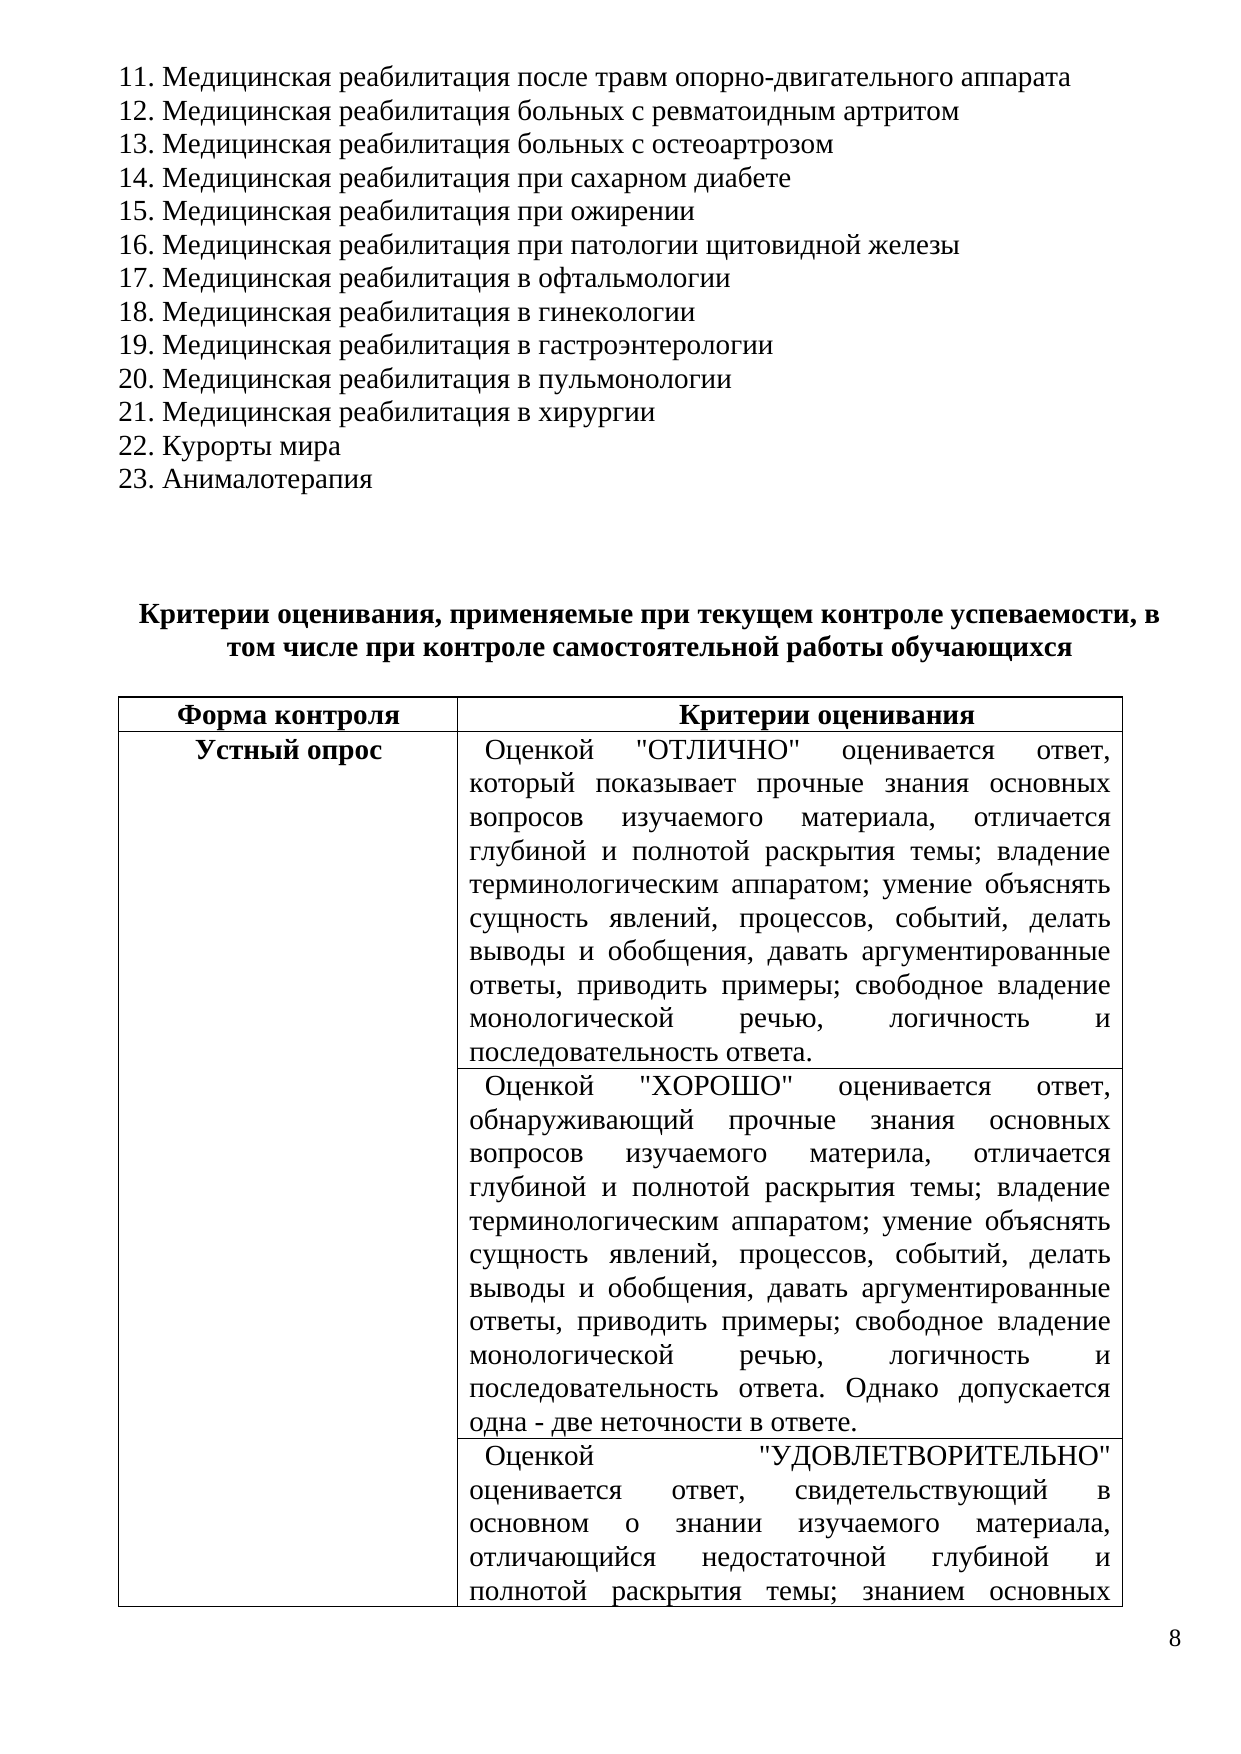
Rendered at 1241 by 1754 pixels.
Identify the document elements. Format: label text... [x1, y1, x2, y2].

text Критерии оценивания, применяемые при текущем контроле успеваемости, в том числе при контроле самостоятельной работы обучающихся [118, 596, 1181, 663]
text 15. Медицинская реабилитация при ожирении [118, 193, 1181, 227]
text 16. Медицинская реабилитация при патологии щитовидной железы [118, 227, 1181, 260]
table_cell Устный опрос [119, 732, 457, 1606]
text 13. Медицинская реабилитация больных с остеоартрозом [118, 126, 1181, 160]
text 19. Медицинская реабилитация в гастроэнтерологии [118, 327, 1181, 361]
text 18. Медицинская реабилитация в гинекологии [118, 294, 1181, 327]
table_header Критерии оценивания [458, 698, 1122, 731]
table_cell Оценкой "ОТЛИЧНО" оценивается ответ, который показывает прочные знания основных вопросов изучаемого материала, отличается глубиной и полнотой раскрытия темы; владение терминологическим аппаратом; умение объяснять сущность явлений, процессов, событий, делать выводы и обобщения, давать аргументированные ответы, приводить примеры; свободное владение монологической речью, логичность и последовательность ответа. [458, 732, 1122, 1067]
text 17. Медицинская реабилитация в офтальмологии [118, 260, 1181, 294]
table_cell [458, 1439, 1122, 1606]
table_cell Оценкой "ХОРОШО" оценивается ответ, обнаруживающий прочные знания основных вопросов изучаемого материла, отличается глубиной и полнотой раскрытия темы; владение терминологическим аппаратом; умение объяснять сущность явлений, процессов, событий, делать выводы и обобщения, давать аргументированные ответы, приводить примеры; свободное владение монологической речью, логичность и последовательность ответа. Однако допускается одна - две неточности в ответе. [458, 1069, 1122, 1437]
table_header Форма контроля [119, 698, 457, 731]
text 20. Медицинская реабилитация в пульмонологии [118, 361, 1181, 394]
text 23. Анималотерапия [118, 462, 1181, 495]
text 22. Курорты мира [118, 428, 1181, 462]
text 21. Медицинская реабилитация в хирургии [118, 394, 1181, 428]
text 14. Медицинская реабилитация при сахарном диабете [118, 160, 1181, 193]
text 11. Медицинская реабилитация после травм опорно-двигательного аппарата [118, 59, 1181, 93]
text 12. Медицинская реабилитация больных с ревматоидным артритом [118, 93, 1181, 126]
